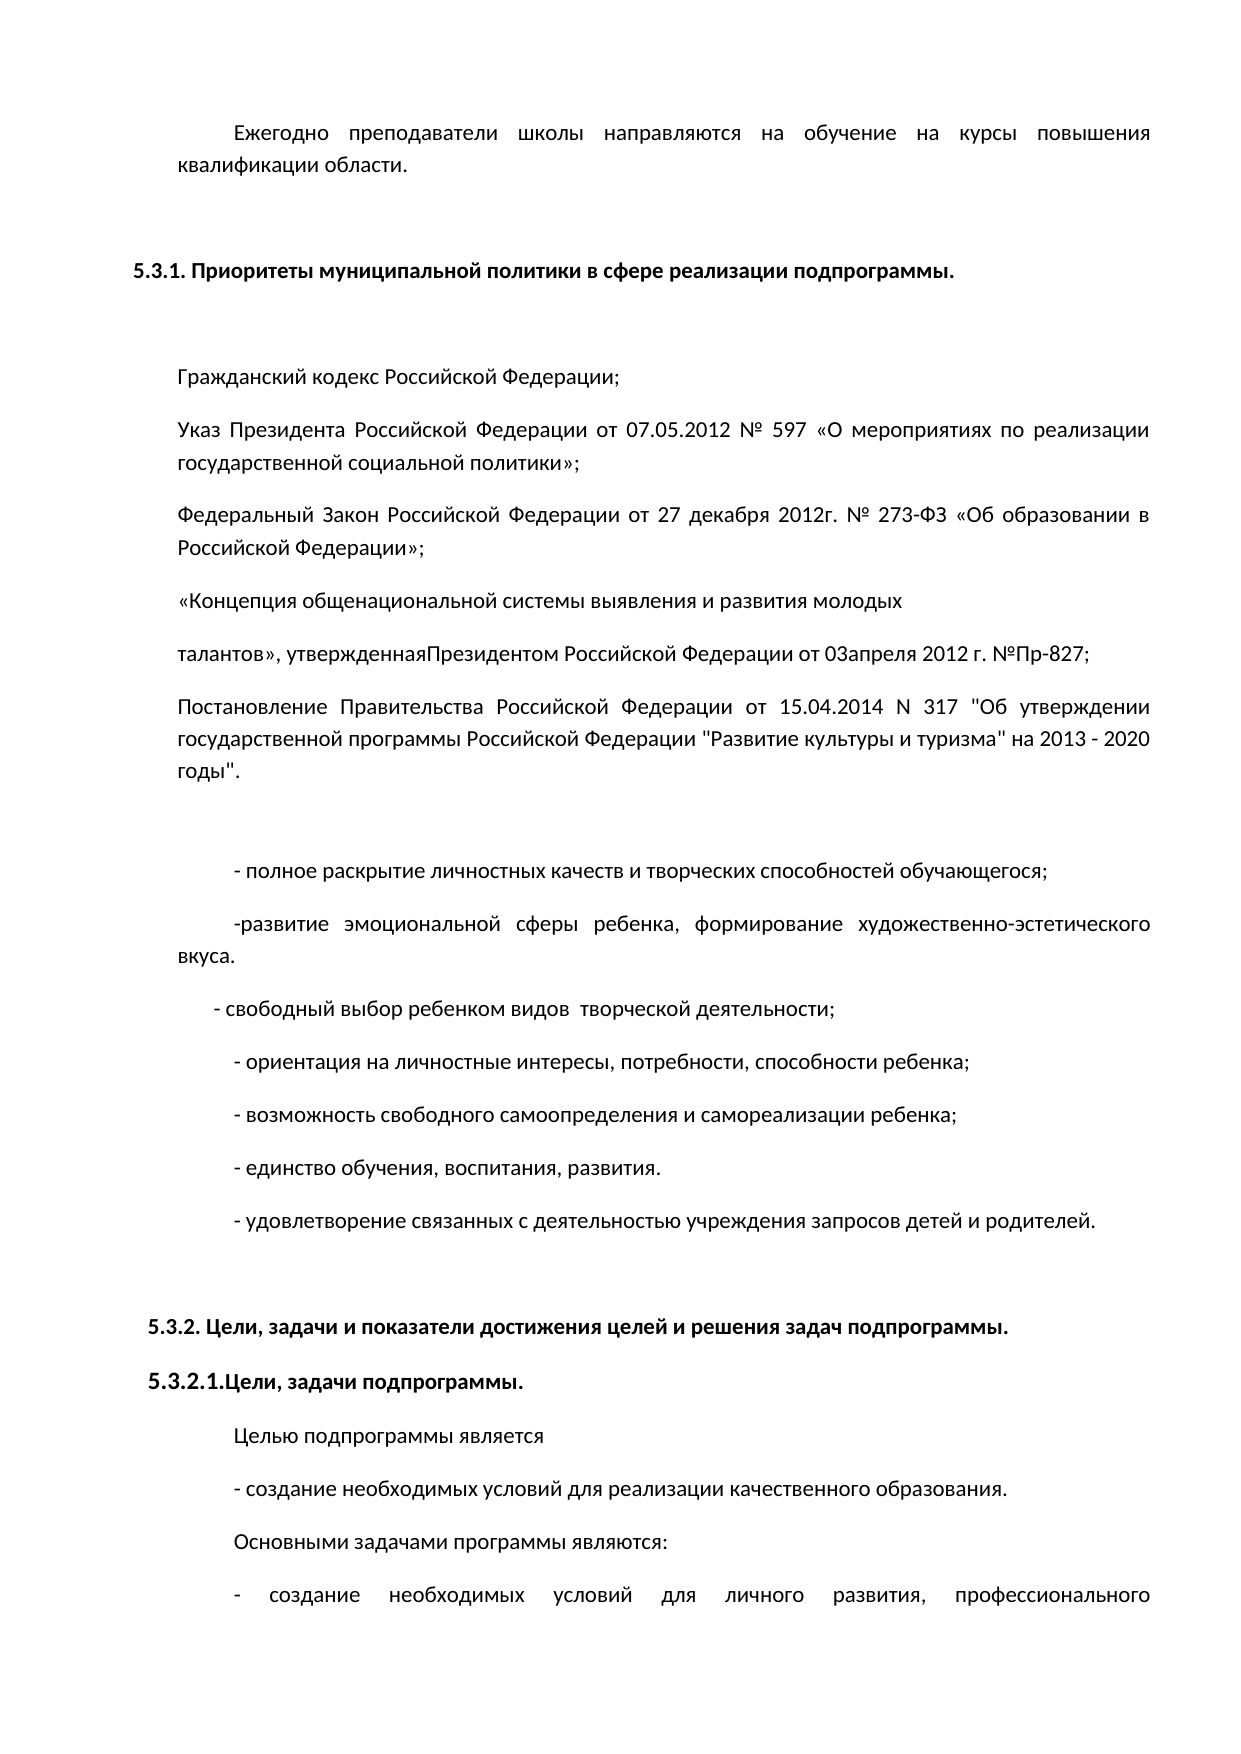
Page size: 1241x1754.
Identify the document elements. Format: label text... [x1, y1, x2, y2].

text Основными задачами программы являются: [177, 1527, 1152, 1555]
text Указ Президента Российской Федерации от 07.05.2012 № 597 «О мероприятиях по реализации государственной социальной политики»; [177, 415, 1152, 476]
text талантов», утвержденнаяПрезидентом Российской Федерации от 03апреля 2012 г. №Пр-827; [177, 639, 1152, 667]
text - полное раскрытие личностных качеств и творческих способностей обучающегося; [177, 856, 1152, 884]
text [177, 1580, 1152, 1608]
text Целью подпрограммы является [177, 1421, 1152, 1449]
text - возможность свободного самоопределения и самореализации ребенка; [177, 1100, 1152, 1128]
text 5.3.2. Цели, задачи и показатели достижения целей и решения задач подпрограммы. [148, 1312, 1152, 1341]
text 5.3.1. Приоритеты муниципальной политики в сфере реализации подпрограммы. [133, 256, 1152, 284]
text «Концепция общенациональной системы выявления и развития молодых [177, 586, 1152, 614]
text 5.3.2.1.Цели, задачи подпрограммы. [148, 1366, 1152, 1396]
text - удовлетворение связанных с деятельностью учреждения запросов детей и родителей. [177, 1206, 1152, 1234]
text Ежегодно преподаватели школы направляются на обучение на курсы повышения квалификации области. [177, 118, 1152, 178]
text Постановление Правительства Российской Федерации от 15.04.2014 N 317 "Об утверждении государственной программы Российской Федерации "Развитие культуры и туризма" на 2013 - 2020 годы". [177, 692, 1152, 784]
text -развитие эмоциональной сферы ребенка, формирование художественно-эстетического вкуса. [177, 909, 1152, 969]
text Федеральный Закон Российской Федерации от 27 декабря 2012г. № 273-ФЗ «Об образовании в Российской Федерации»; [177, 501, 1152, 561]
text - единство обучения, воспитания, развития. [177, 1153, 1152, 1181]
text - свободный выбор ребенком видов творческой деятельности; [177, 994, 1152, 1022]
text - ориентация на личностные интересы, потребности, способности ребенка; [177, 1047, 1152, 1075]
text - создание необходимых условий для реализации качественного образования. [177, 1474, 1152, 1502]
text Гражданский кодекс Российской Федерации; [177, 362, 1152, 390]
